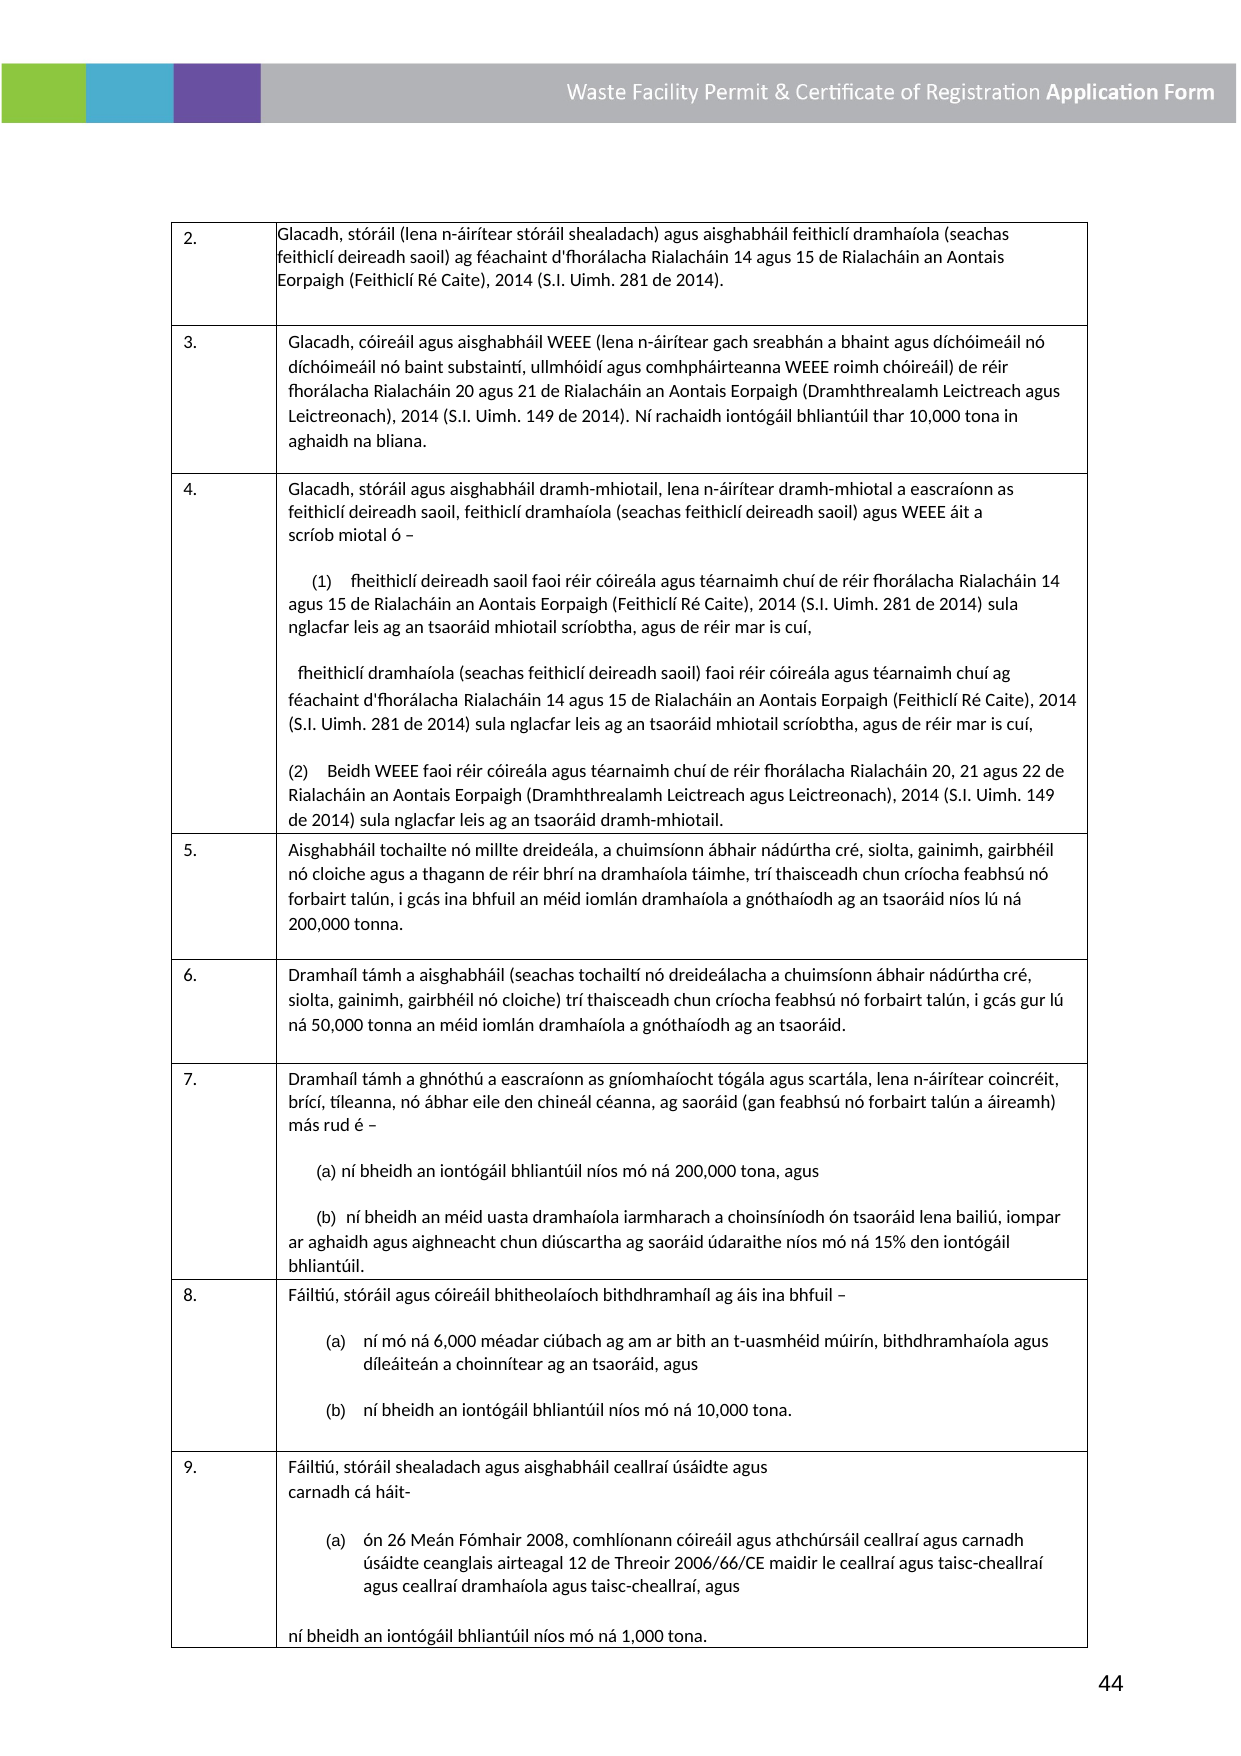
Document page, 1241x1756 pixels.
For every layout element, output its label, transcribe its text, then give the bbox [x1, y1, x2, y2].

table_cell 7. [172, 1064, 276, 1278]
table_cell 4. [172, 474, 276, 833]
table_cell Aisghabháil tochailte nó millte dreideála, a chuimsíonn ábhair nádúrtha cré, siolta, gainimh, gairbhéil nó cloiche agus a thagann de réir bhrí na dramhaíola táimhe, trí thaisceadh chun críocha feabhsú nó forbairt talún, i gcás ina bhfuil an méid iomlán dramhaíola a gnóthaíodh ag an tsaoráid níos lú ná 200,000 tonna. [277, 834, 1087, 959]
table_cell Glacadh, stóráil (lena n-áirítear stóráil shealadach) agus aisghabháil feithiclí dramhaíola (seachas feithiclí deireadh saoil) ag féachaint d'fhorálacha Rialacháin 14 agus 15 de Rialacháin an Aontais Eorpaigh (Feithiclí Ré Caite), 2014 (S.I. Uimh. 281 de 2014). [277, 223, 1087, 325]
table_cell Fáiltiú, stóráil agus cóireáil bhitheolaíoch bithdhramhaíl ag áis ina bhfuil – ní mó ná 6,000 méadar ciúbach ag am ar bith an t-uasmhéid múirín, bithdhramhaíola agus díleáiteán a choinnítear ag an tsaoráid, agus ní bheidh an iontógáil bhliantúil níos mó ná 10,000 tona. [277, 1280, 1087, 1451]
table_cell Dramhaíl támh a ghnóthú a eascraíonn as gníomhaíocht tógála agus scartála, lena n-áirítear coincréit, brící, tíleanna, nó ábhar eile den chineál céanna, ag saoráid (gan feabhsú nó forbairt talún a áireamh) más rud é – ní bheidh an iontógáil bhliantúil níos mó ná 200,000 tona, agus ní bheidh an méid uasta dramhaíola iarmharach a choinsíníodh ón tsaoráid lena bailiú, iompar ar aghaidh agus aighneacht chun diúscartha ag saoráid údaraithe níos mó ná 15% den iontógáil bhliantúil. [277, 1064, 1087, 1278]
table_cell Glacadh, stóráil agus aisghabháil dramh-mhiotail, lena n-áirítear dramh-mhiotal a eascraíonn as feithiclí deireadh saoil, feithiclí dramhaíola (seachas feithiclí deireadh saoil) agus WEEE áit a scríob miotal ó – fheithiclí deireadh saoil faoi réir cóireála agus téarnaimh chuí de réir fhorálacha Rialacháin 14 agus 15 de Rialacháin an Aontais Eorpaigh (Feithiclí Ré Caite), 2014 (S.I. Uimh. 281 de 2014) sula nglacfar leis ag an tsaoráid mhiotail scríobtha, agus de réir mar is cuí, fheithiclí dramhaíola (seachas feithiclí deireadh saoil) faoi réir cóireála agus téarnaimh chuí ag féachaint d'fhorálacha Rialacháin 14 agus 15 de Rialacháin an Aontais Eorpaigh (Feithiclí Ré Caite), 2014 (S.I. Uimh. 281 de 2014) sula nglacfar leis ag an tsaoráid mhiotail scríobtha, agus de réir mar is cuí, Beidh WEEE faoi réir cóireála agus téarnaimh chuí de réir fhorálacha Rialacháin 20, 21 agus 22 de Rialacháin an Aontais Eorpaigh (Dramhthrealamh Leictreach agus Leictreonach), 2014 (S.I. Uimh. 149 de 2014) sula nglacfar leis ag an tsaoráid dramh-mhiotail. [277, 474, 1087, 833]
table_cell 6. [172, 960, 276, 1063]
table_cell Fáiltiú, stóráil shealadach agus aisghabháil ceallraí úsáidte agus carnadh cá háit- ón 26 Meán Fómhair 2008, comhlíonann cóireáil agus athchúrsáil ceallraí agus carnadh úsáidte ceanglais airteagal 12 de Threoir 2006/66/CE maidir le ceallraí agus taisc-cheallraí agus ceallraí dramhaíola agus taisc-cheallraí, agus ní bheidh an iontógáil bhliantúil níos mó ná 1,000 tona. [277, 1452, 1087, 1647]
table_cell Glacadh, cóireáil agus aisghabháil WEEE (lena n-áirítear gach sreabhán a bhaint agus díchóimeáil nó díchóimeáil nó baint substaintí, ullmhóidí agus comhpháirteanna WEEE roimh chóireáil) de réir fhorálacha Rialacháin 20 agus 21 de Rialacháin an Aontais Eorpaigh (Dramhthrealamh Leictreach agus Leictreonach), 2014 (S.I. Uimh. 149 de 2014). Ní rachaidh iontógáil bhliantúil thar 10,000 tona in aghaidh na bliana. [277, 326, 1087, 472]
picture [0, 40, 1236, 138]
table_cell 8. [172, 1280, 276, 1451]
table_cell Dramhaíl támh a aisghabháil (seachas tochailtí nó dreideálacha a chuimsíonn ábhair nádúrtha cré, siolta, gainimh, gairbhéil nó cloiche) trí thaisceadh chun críocha feabhsú nó forbairt talún, i gcás gur lú ná 50,000 tonna an méid iomlán dramhaíola a gnóthaíodh ag an tsaoráid. [277, 960, 1087, 1063]
table_cell 5. [172, 834, 276, 959]
table_cell 2. [172, 223, 276, 325]
table_cell 9. [172, 1452, 276, 1647]
table_cell 3. [172, 326, 276, 472]
